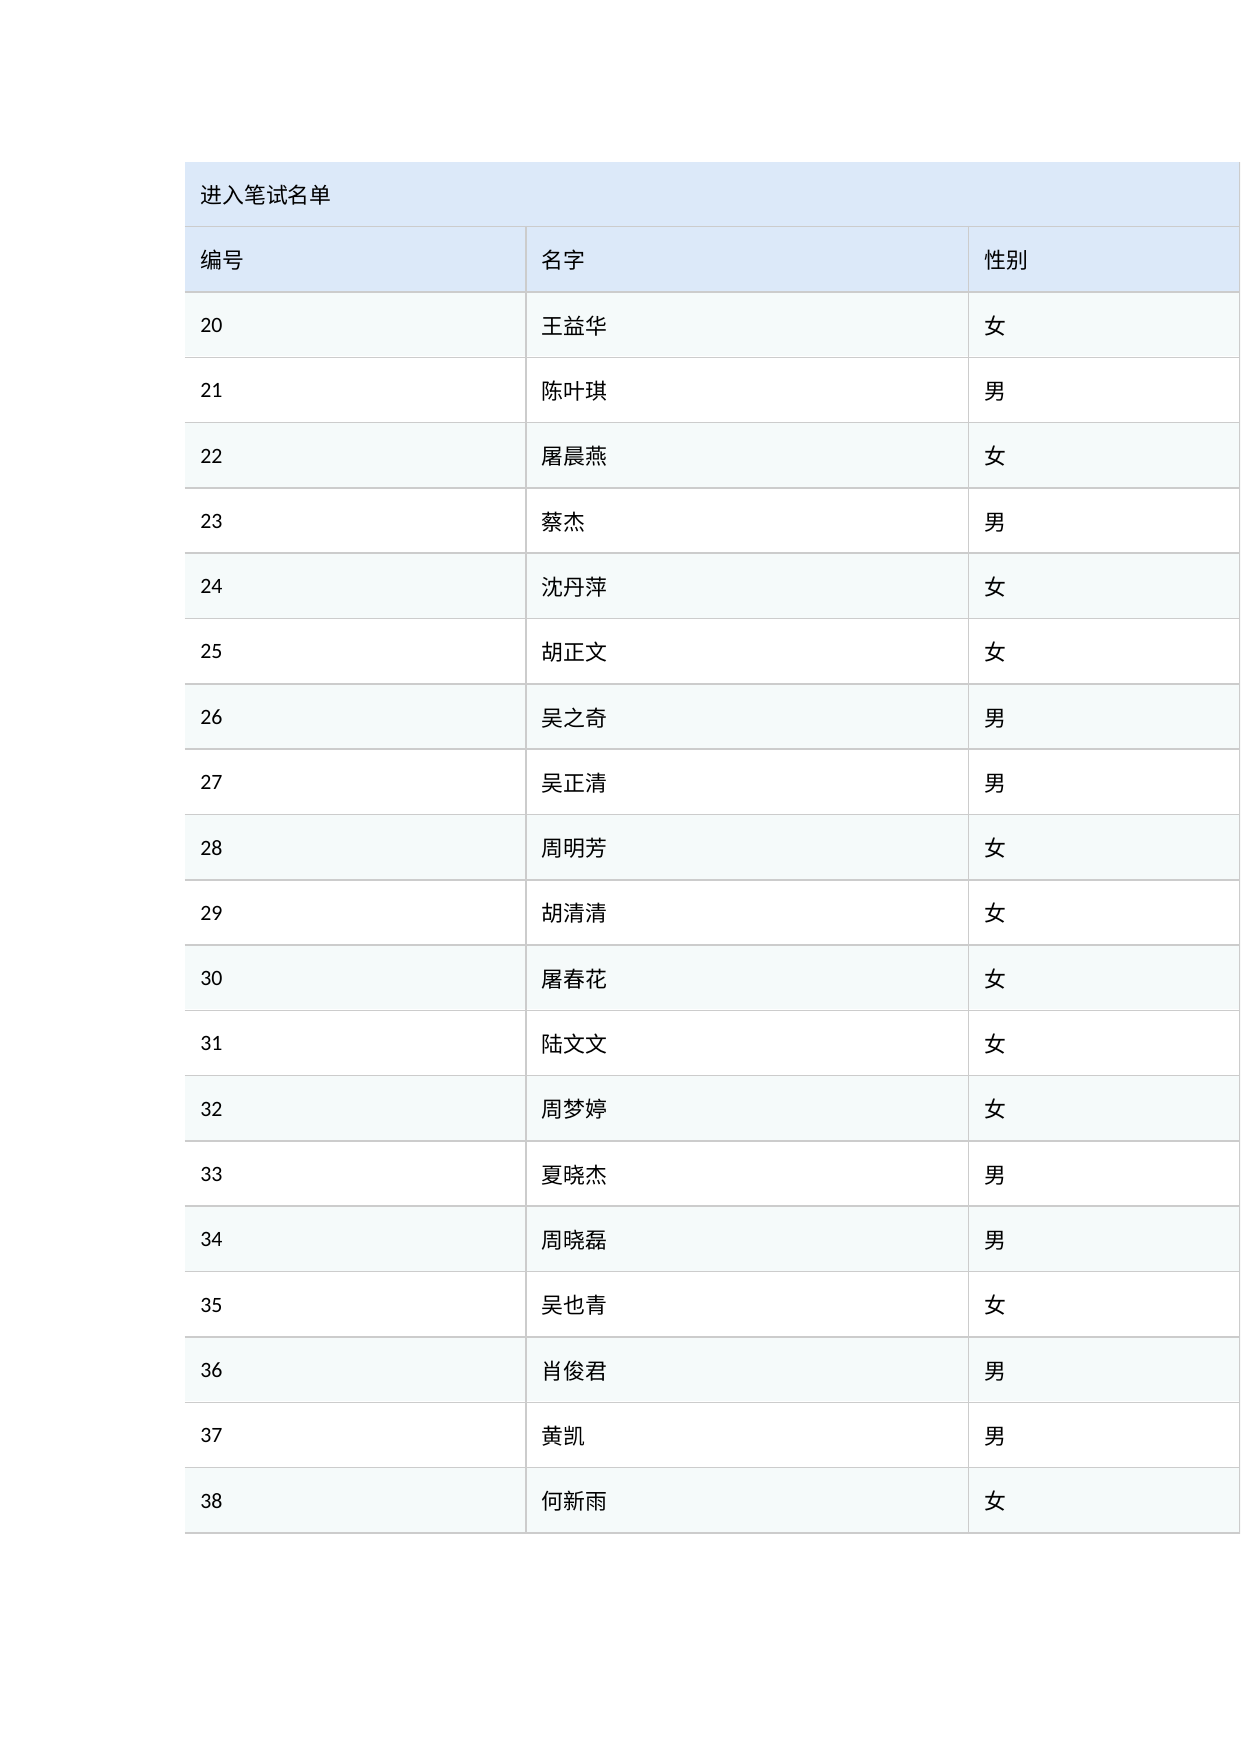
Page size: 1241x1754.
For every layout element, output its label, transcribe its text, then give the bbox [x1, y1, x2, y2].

table_cell 陈叶琪 [527, 358, 968, 422]
table_cell 编号 [185, 227, 525, 291]
table_cell 30 [185, 946, 525, 1009]
table_cell 男 [969, 685, 1239, 748]
table_cell 32 [185, 1076, 525, 1140]
table_cell 女 [969, 1011, 1239, 1075]
table_cell 21 [185, 358, 525, 422]
table_cell 27 [185, 750, 525, 813]
table_cell 男 [969, 358, 1239, 422]
table_cell 26 [185, 685, 525, 748]
table_cell 吴也青 [527, 1272, 968, 1336]
table_cell 31 [185, 1011, 525, 1075]
table_cell 37 [185, 1403, 525, 1467]
table_cell 22 [185, 423, 525, 487]
table_cell 33 [185, 1142, 525, 1205]
table_cell 男 [969, 1403, 1239, 1467]
table_cell 屠春花 [527, 946, 968, 1009]
table_cell 吴之奇 [527, 685, 968, 748]
table_cell 男 [969, 489, 1239, 552]
table_cell 女 [969, 619, 1239, 683]
table_cell 女 [969, 423, 1239, 487]
table_cell 名字 [527, 227, 968, 291]
table_cell 王益华 [527, 293, 968, 356]
table_cell 女 [969, 1272, 1239, 1336]
table_cell 何新雨 [527, 1468, 968, 1532]
table_cell 胡正文 [527, 619, 968, 683]
table_cell 屠晨燕 [527, 423, 968, 487]
table_cell 男 [969, 750, 1239, 813]
table_cell 女 [969, 293, 1239, 356]
table_cell 29 [185, 881, 525, 944]
table_cell 20 [185, 293, 525, 356]
table_cell 吴正清 [527, 750, 968, 813]
table_cell 陆文文 [527, 1011, 968, 1075]
table_cell 35 [185, 1272, 525, 1336]
table_cell 周晓磊 [527, 1207, 968, 1271]
table_cell 女 [969, 1468, 1239, 1532]
table_cell 沈丹萍 [527, 554, 968, 618]
table_cell 男 [969, 1142, 1239, 1205]
table_cell 男 [969, 1207, 1239, 1271]
table_cell 蔡杰 [527, 489, 968, 552]
table_cell 性别 [969, 227, 1239, 291]
table_cell 38 [185, 1468, 525, 1532]
table_cell 女 [969, 554, 1239, 618]
table_cell 女 [969, 815, 1239, 879]
table_cell 23 [185, 489, 525, 552]
table_cell 女 [969, 881, 1239, 944]
table_cell 夏晓杰 [527, 1142, 968, 1205]
table_cell 28 [185, 815, 525, 879]
table_cell 黄凯 [527, 1403, 968, 1467]
table_cell 34 [185, 1207, 525, 1271]
table_cell 周梦婷 [527, 1076, 968, 1140]
table_cell 女 [969, 946, 1239, 1009]
table_cell 周明芳 [527, 815, 968, 879]
table_header 进入笔试名单 [185, 162, 1239, 226]
table_cell 女 [969, 1076, 1239, 1140]
table_cell 24 [185, 554, 525, 618]
table_cell 肖俊君 [527, 1338, 968, 1401]
table_cell 36 [185, 1338, 525, 1401]
table_cell 胡清清 [527, 881, 968, 944]
table_cell 25 [185, 619, 525, 683]
table_cell 男 [969, 1338, 1239, 1401]
